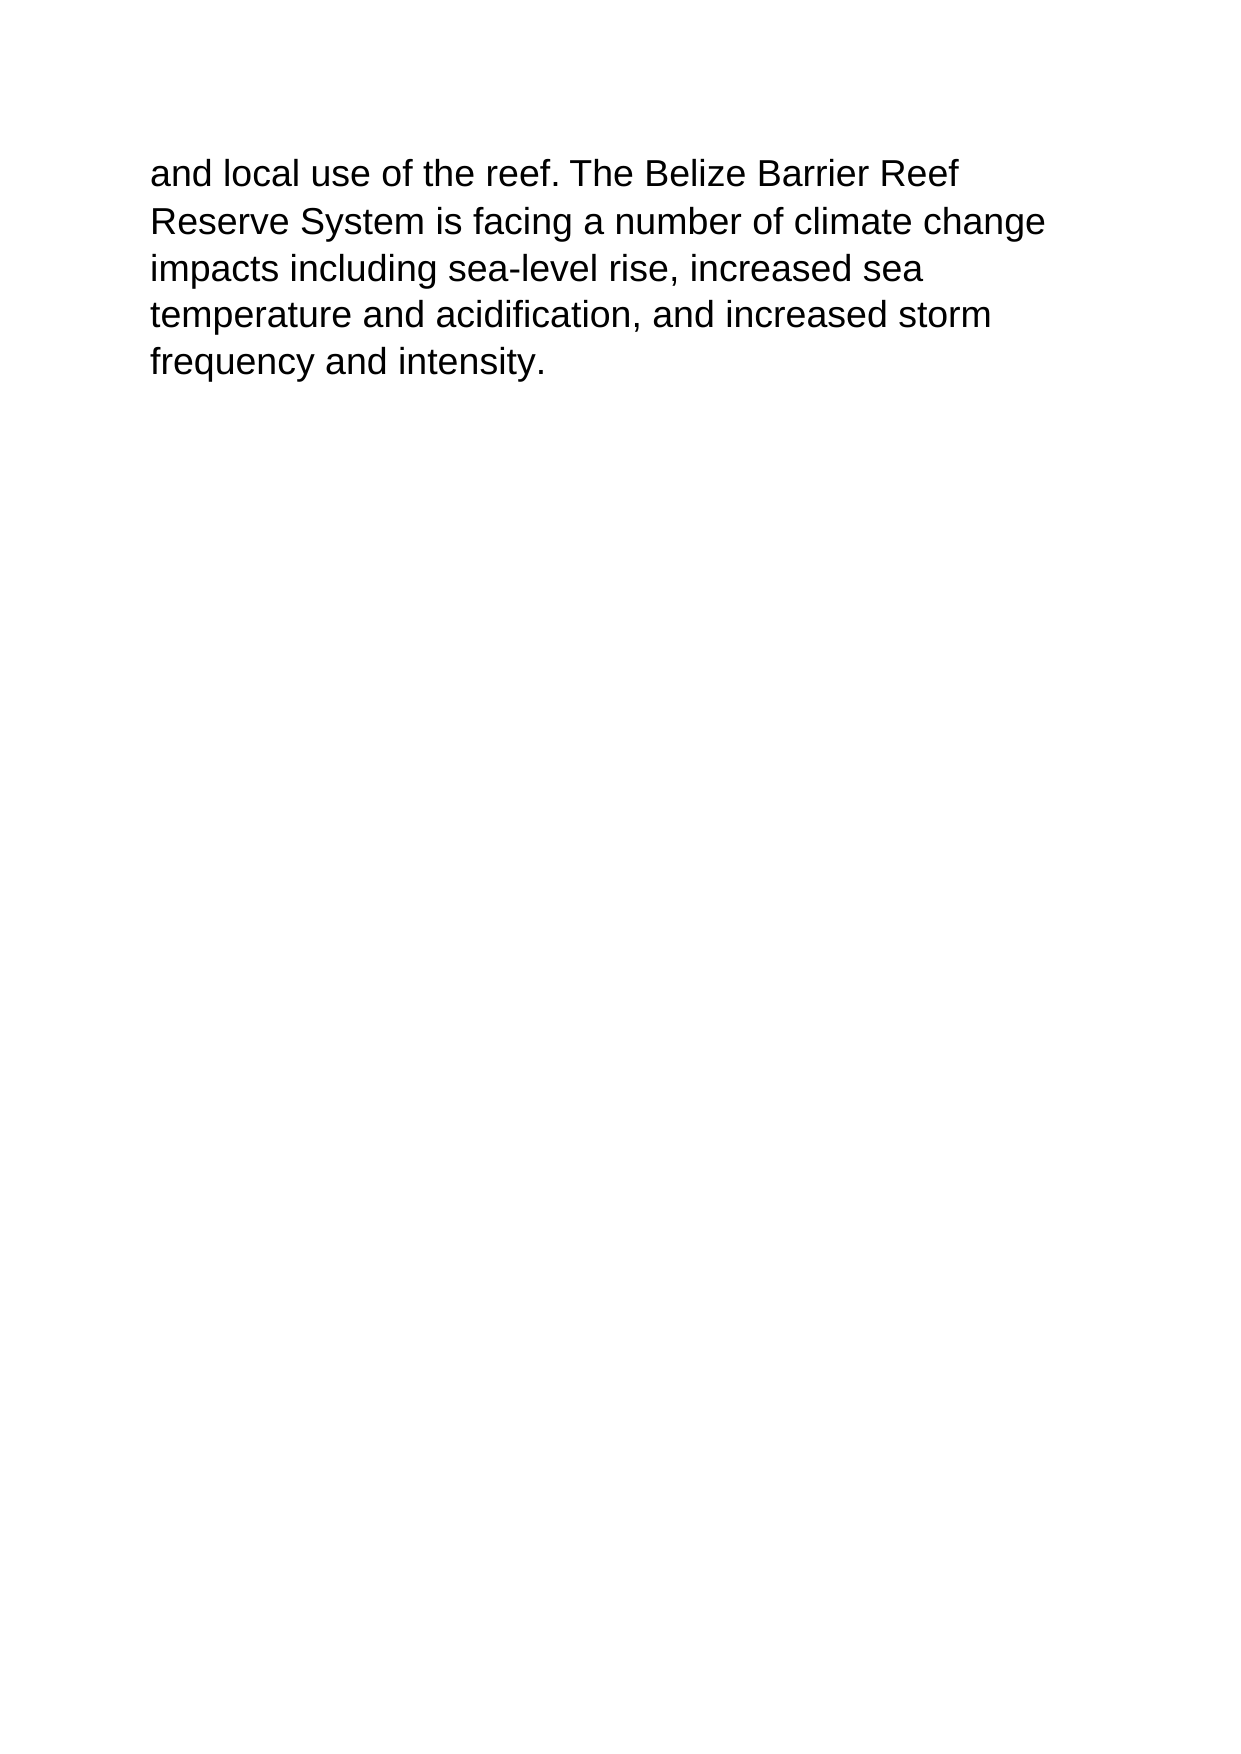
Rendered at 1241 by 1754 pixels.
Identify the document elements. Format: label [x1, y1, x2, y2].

text [150, 150, 1090, 382]
